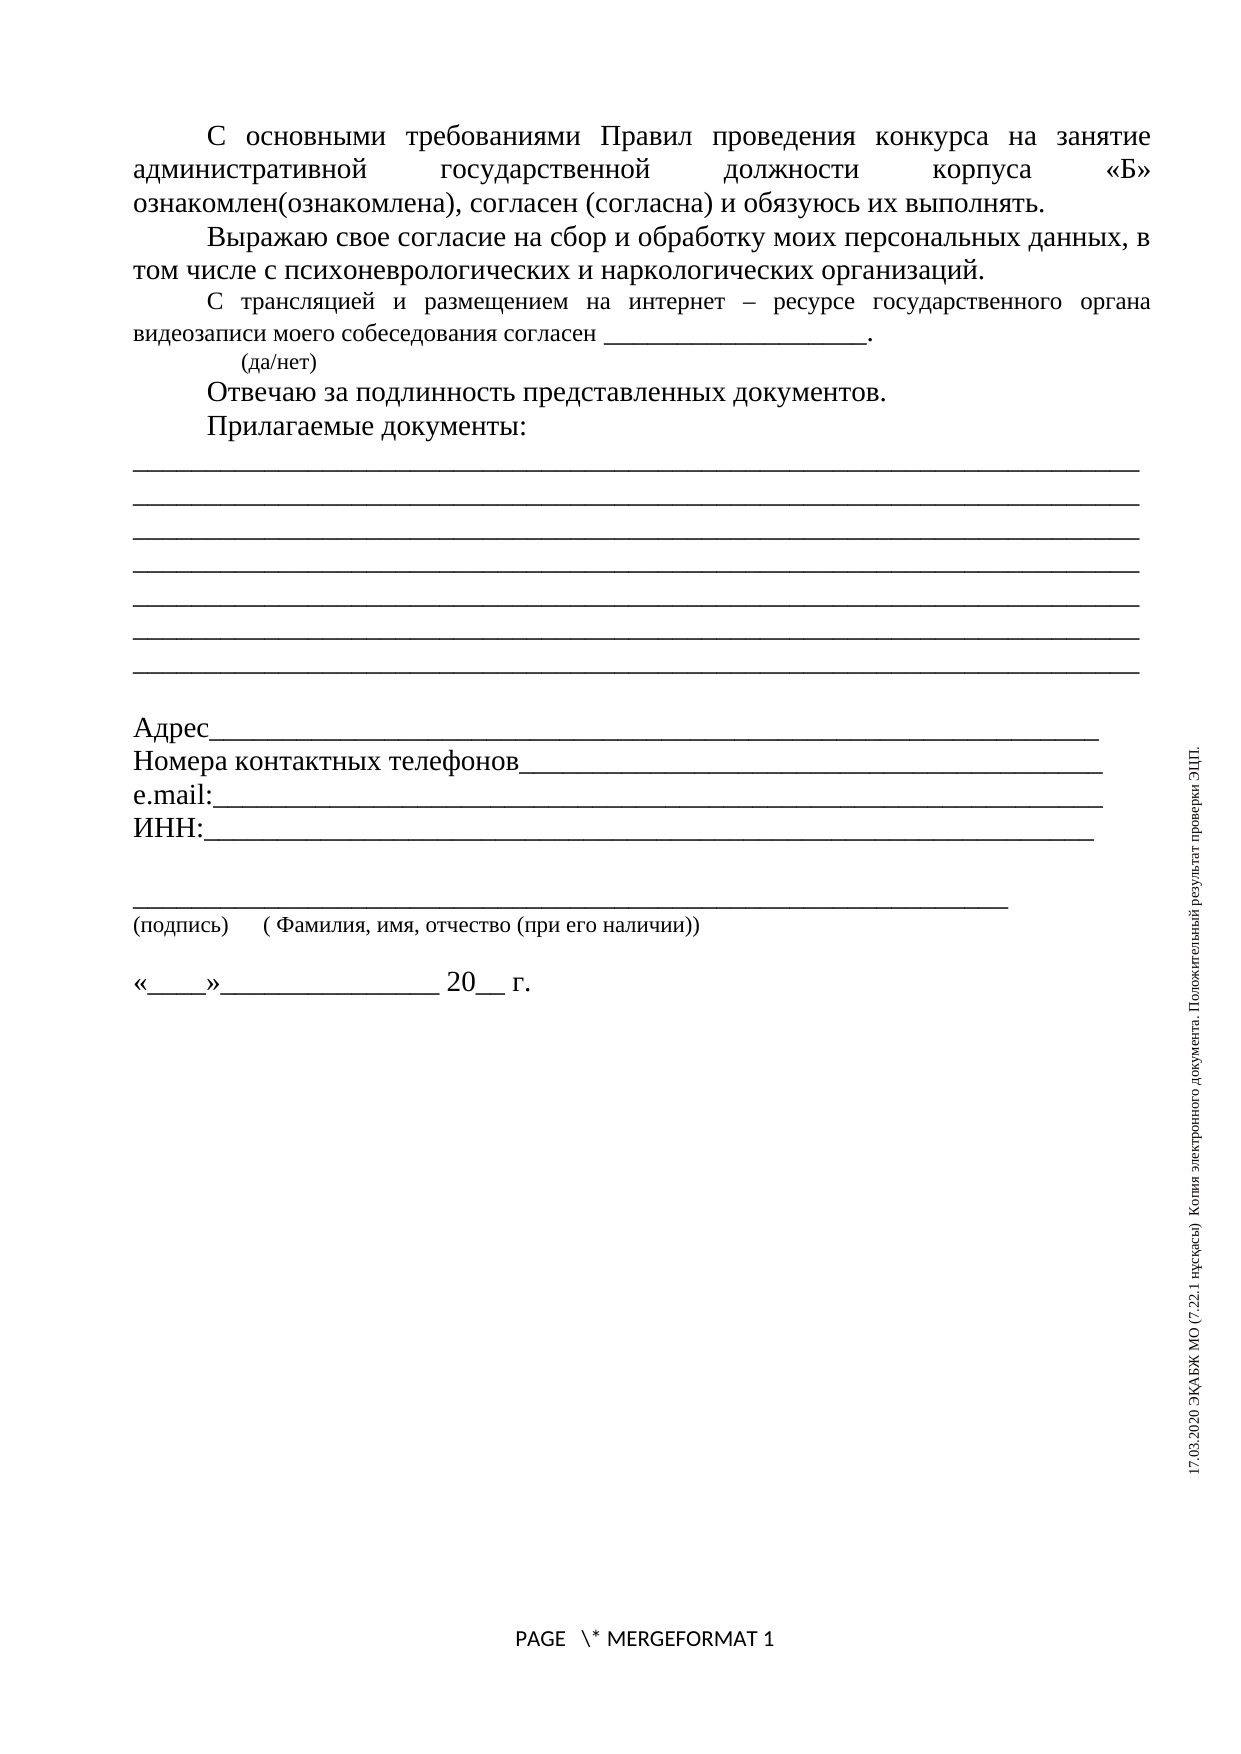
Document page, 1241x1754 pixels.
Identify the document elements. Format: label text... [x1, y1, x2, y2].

text Отвечаю за подлинность представленных документов. [133, 374, 1152, 408]
text ____________________________________________________________ [133, 878, 1152, 911]
text _____________________________________________________________________ [133, 643, 1152, 676]
text __________________________________________________________________________________________________________________________________________ [133, 576, 1152, 643]
text __________________________________________________________________________________________________________________________________________ [133, 442, 1152, 509]
text Номера контактных телефонов________________________________________ [133, 743, 1152, 777]
text (подпись) ( Фамилия, имя, отчество (при его наличии)) [133, 911, 1152, 937]
text e.mail:_____________________________________________________________ [133, 777, 1152, 811]
text (да/нет) [133, 348, 1152, 374]
text ИНН:_____________________________________________________________ [133, 811, 1152, 844]
text Прилагаемые документы: [133, 408, 1152, 442]
text Выражаю свое согласие на сбор и обработку моих персональных данных, в том числе с психоневрологических и наркологических организаций. [133, 219, 1152, 286]
text __________________________________________________________________________________________________________________________________________ [133, 509, 1152, 576]
text С основными требованиями Правил проведения конкурса на занятие административной государственной должности корпуса «Б» ознакомлен(ознакомлена), согласен (согласна) и обязуюсь их выполнять. [133, 118, 1152, 219]
text «____»_______________ 20__ г. [133, 964, 1152, 997]
text Адрес_____________________________________________________________ [133, 710, 1152, 743]
text С трансляцией и размещением на интернет – ресурсе государственного органа видеозаписи моего собеседования согласен __________________. [133, 286, 1152, 348]
